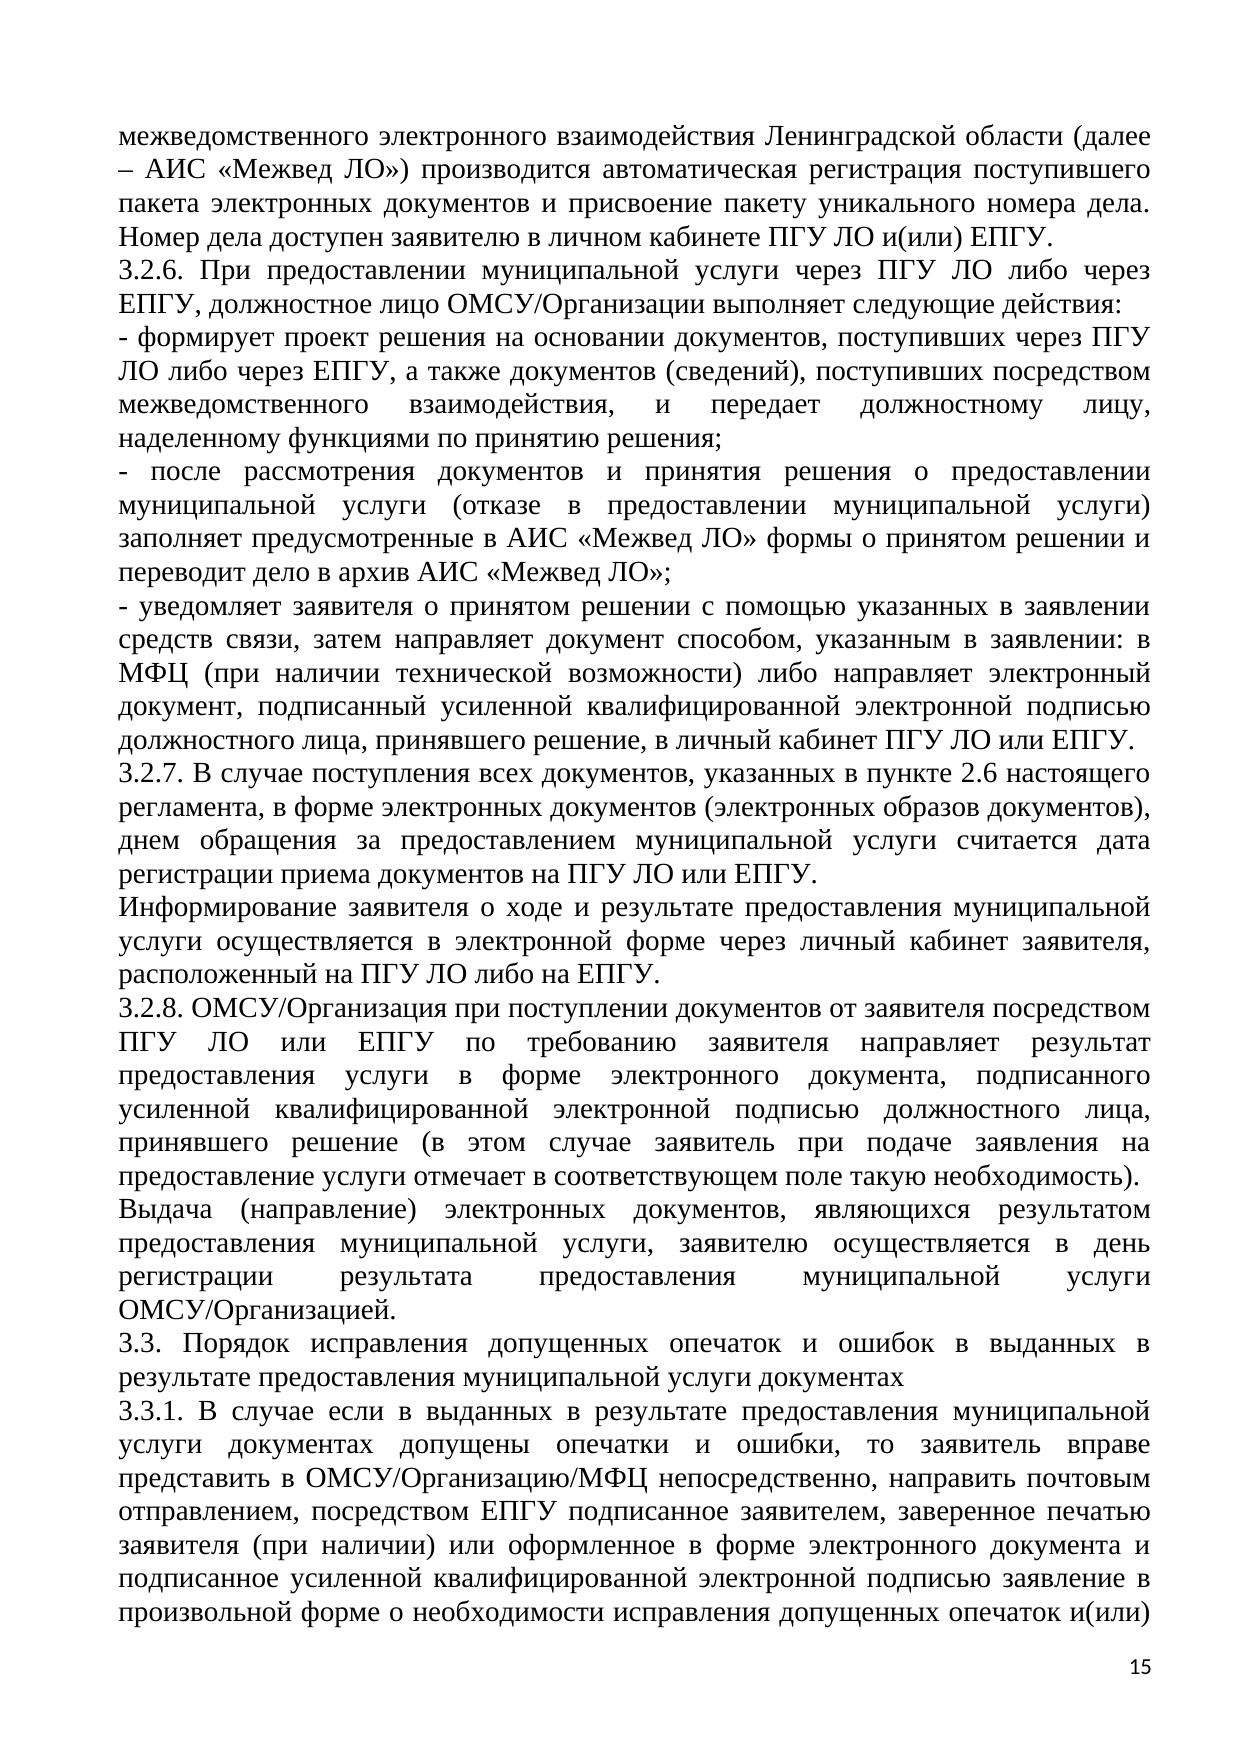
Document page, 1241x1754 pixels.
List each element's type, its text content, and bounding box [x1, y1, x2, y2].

text - уведомляет заявителя о принятом решении с помощью указанных в заявлении средств связи, затем направляет документ способом, указанным в заявлении: в МФЦ (при наличии технической возможности) либо направляет электронный документ, подписанный усиленной квалифицированной электронной подписью должностного лица, принявшего решение, в личный кабинет ПГУ ЛО или ЕПГУ. [118, 588, 1152, 755]
text Выдача (направление) электронных документов, являющихся результатом предоставления муниципальной услуги, заявителю осуществляется в день регистрации результата предоставления муниципальной услуги ОМСУ/Организацией. [118, 1191, 1152, 1326]
text 3.2.8. ОМСУ/Организация при поступлении документов от заявителя посредством ПГУ ЛО или ЕПГУ по требованию заявителя направляет результат предоставления услуги в форме электронного документа, подписанного усиленной квалифицированной электронной подписью должностного лица, принявшего решение (в этом случае заявитель при подаче заявления на предоставление услуги отмечает в соответствующем поле такую необходимость). [118, 990, 1152, 1191]
text - формирует проект решения на основании документов, поступивших через ПГУ ЛО либо через ЕПГУ, а также документов (сведений), поступивших посредством межведомственного взаимодействия, и передает должностному лицу, наделенному функциями по принятию решения; [118, 319, 1152, 453]
text - после рассмотрения документов и принятия решения о предоставлении муниципальной услуги (отказе в предоставлении муниципальной услуги) заполняет предусмотренные в АИС «Межвед ЛО» формы о принятом решении и переводит дело в архив АИС «Межвед ЛО»; [118, 453, 1152, 588]
text 3.3. Порядок исправления допущенных опечаток и ошибок в выданных в результате предоставления муниципальной услуги документах [118, 1326, 1152, 1393]
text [118, 118, 1152, 252]
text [118, 1393, 1152, 1627]
text 3.2.7. В случае поступления всех документов, указанных в пункте 2.6 настоящего регламента, в форме электронных документов (электронных образов документов), днем обращения за предоставлением муниципальной услуги считается дата регистрации приема документов на ПГУ ЛО или ЕПГУ. [118, 755, 1152, 889]
text Информирование заявителя о ходе и результате предоставления муниципальной услуги осуществляется в электронной форме через личный кабинет заявителя, расположенный на ПГУ ЛО либо на ЕПГУ. [118, 889, 1152, 990]
text 3.2.6. При предоставлении муниципальной услуги через ПГУ ЛО либо через ЕПГУ, должностное лицо ОМСУ/Организации выполняет следующие действия: [118, 252, 1152, 319]
